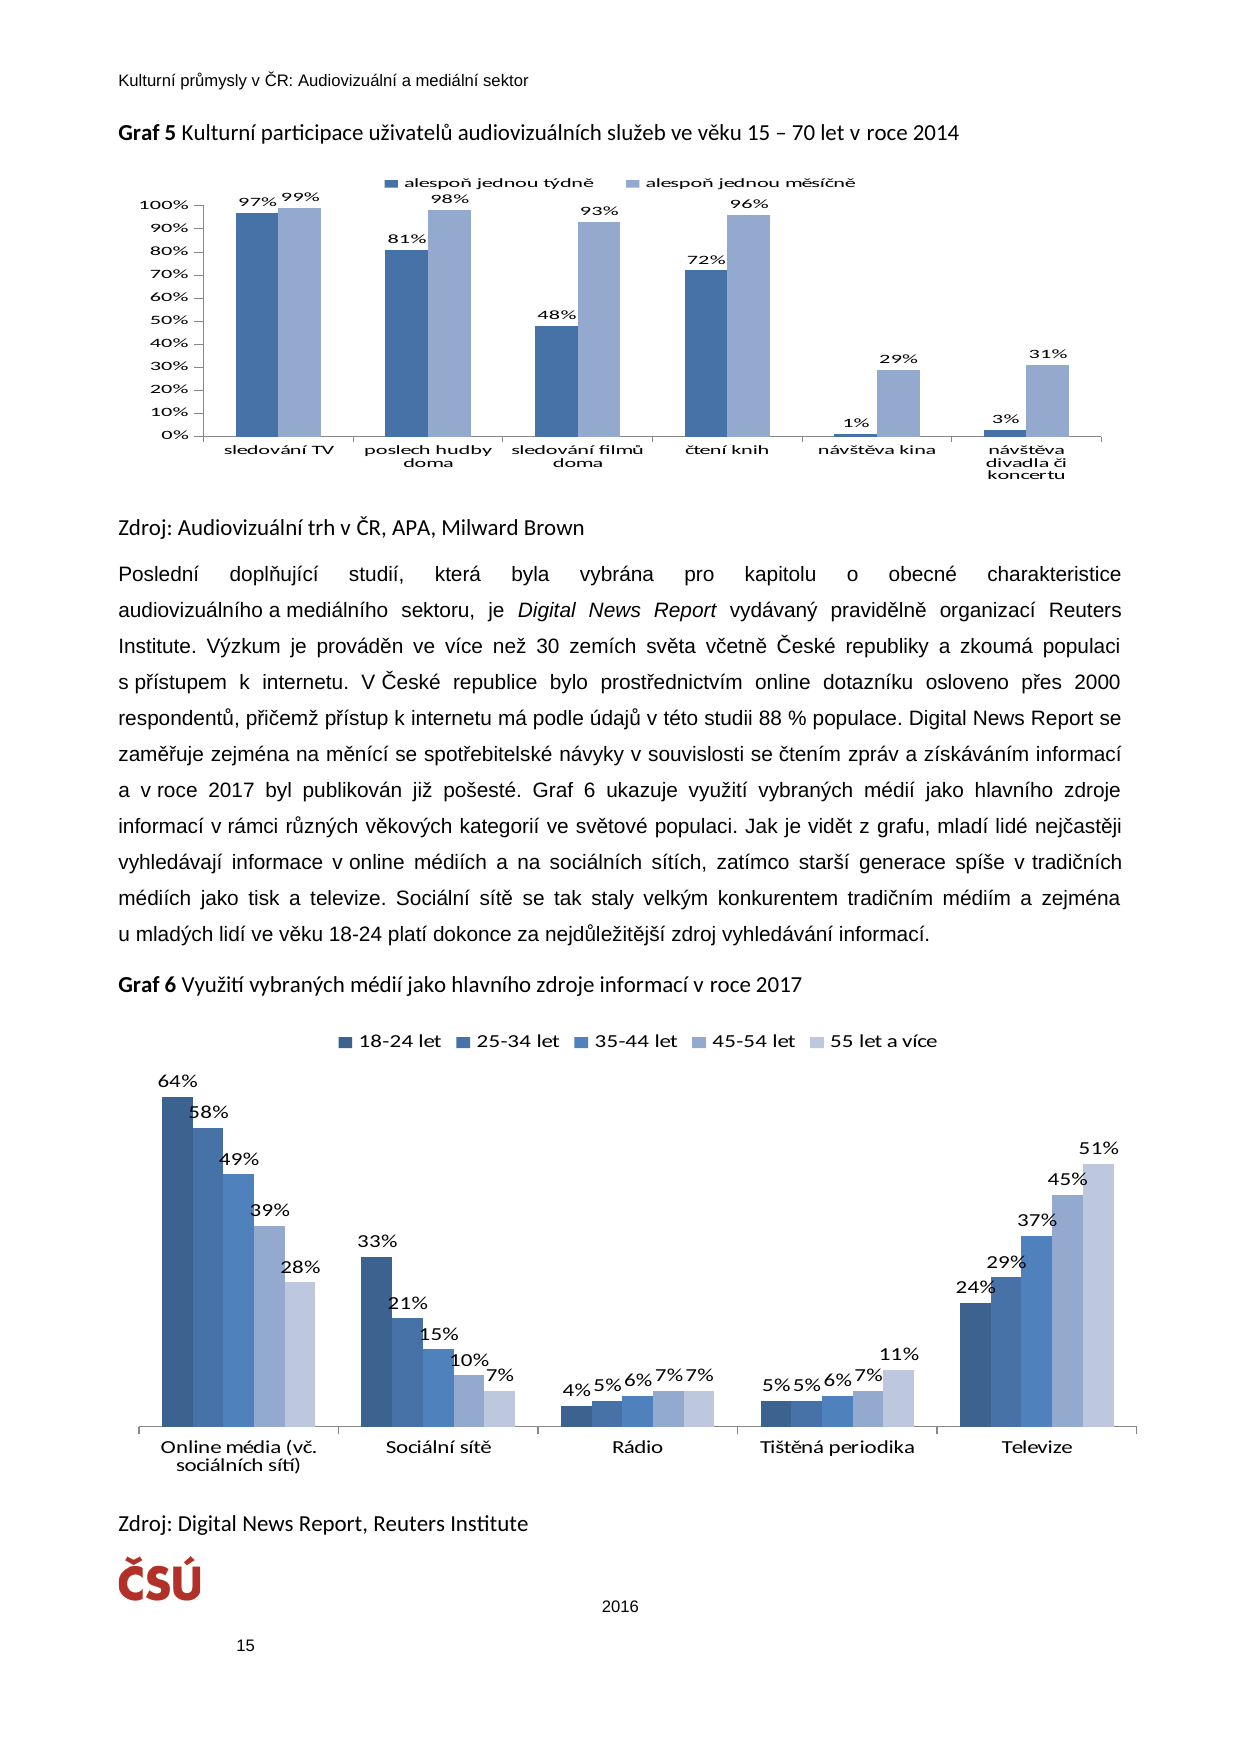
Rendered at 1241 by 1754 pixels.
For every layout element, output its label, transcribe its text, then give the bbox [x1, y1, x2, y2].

text Zdroj: Audiovizuální trh v ČR, APA, Milward Brown [118, 513, 1122, 541]
text Graf 5 Kulturní participace uživatelů audiovizuálních služeb ve věku 15 – 70 let v roce 2014 [118, 118, 1122, 146]
text Poslední doplňující studií, která byla vybrána pro kapitolu o obecné charakteristice audiovizuálního a mediálního sektoru, je Digital News Report vydávaný pravidělně organizací Reuters Institute. Výzkum je prováděn ve více než 30 zemích světa včetně České republiky a zkoumá populaci s přístupem k internetu. V České republice bylo prostřednictvím online dotazníku osloveno přes 2000 respondentů, přičemž přístup k internetu má podle údajů v této studii 88 % populace. Digital News Report se zaměřuje zejména na měnící se spotřebitelské návyky v souvislosti se čtením zpráv a získáváním informací a v roce 2017 byl publikován již pošesté. Graf 6 ukazuje využití vybraných médií jako hlavního zdroje informací v rámci různých věkových kategorií ve světové populaci. Jak je vidět z grafu, mladí lidé nejčastěji vyhledávají informace v online médiích a na sociálních sítích, zatímco starší generace spíše v tradičních médiích jako tisk a televize. Sociální sítě se tak staly velkým konkurentem tradičním médiím a zejména u mladých lidí ve věku 18-24 platí dokonce za nejdůležitější zdroj vyhledávání informací. [118, 562, 1122, 946]
text Zdroj: Digital News Report, Reuters Institute [118, 1509, 1122, 1537]
picture [118, 1556, 200, 1601]
text Graf 6 Využití vybraných médií jako hlavního zdroje informací v roce 2017 [118, 970, 1122, 998]
